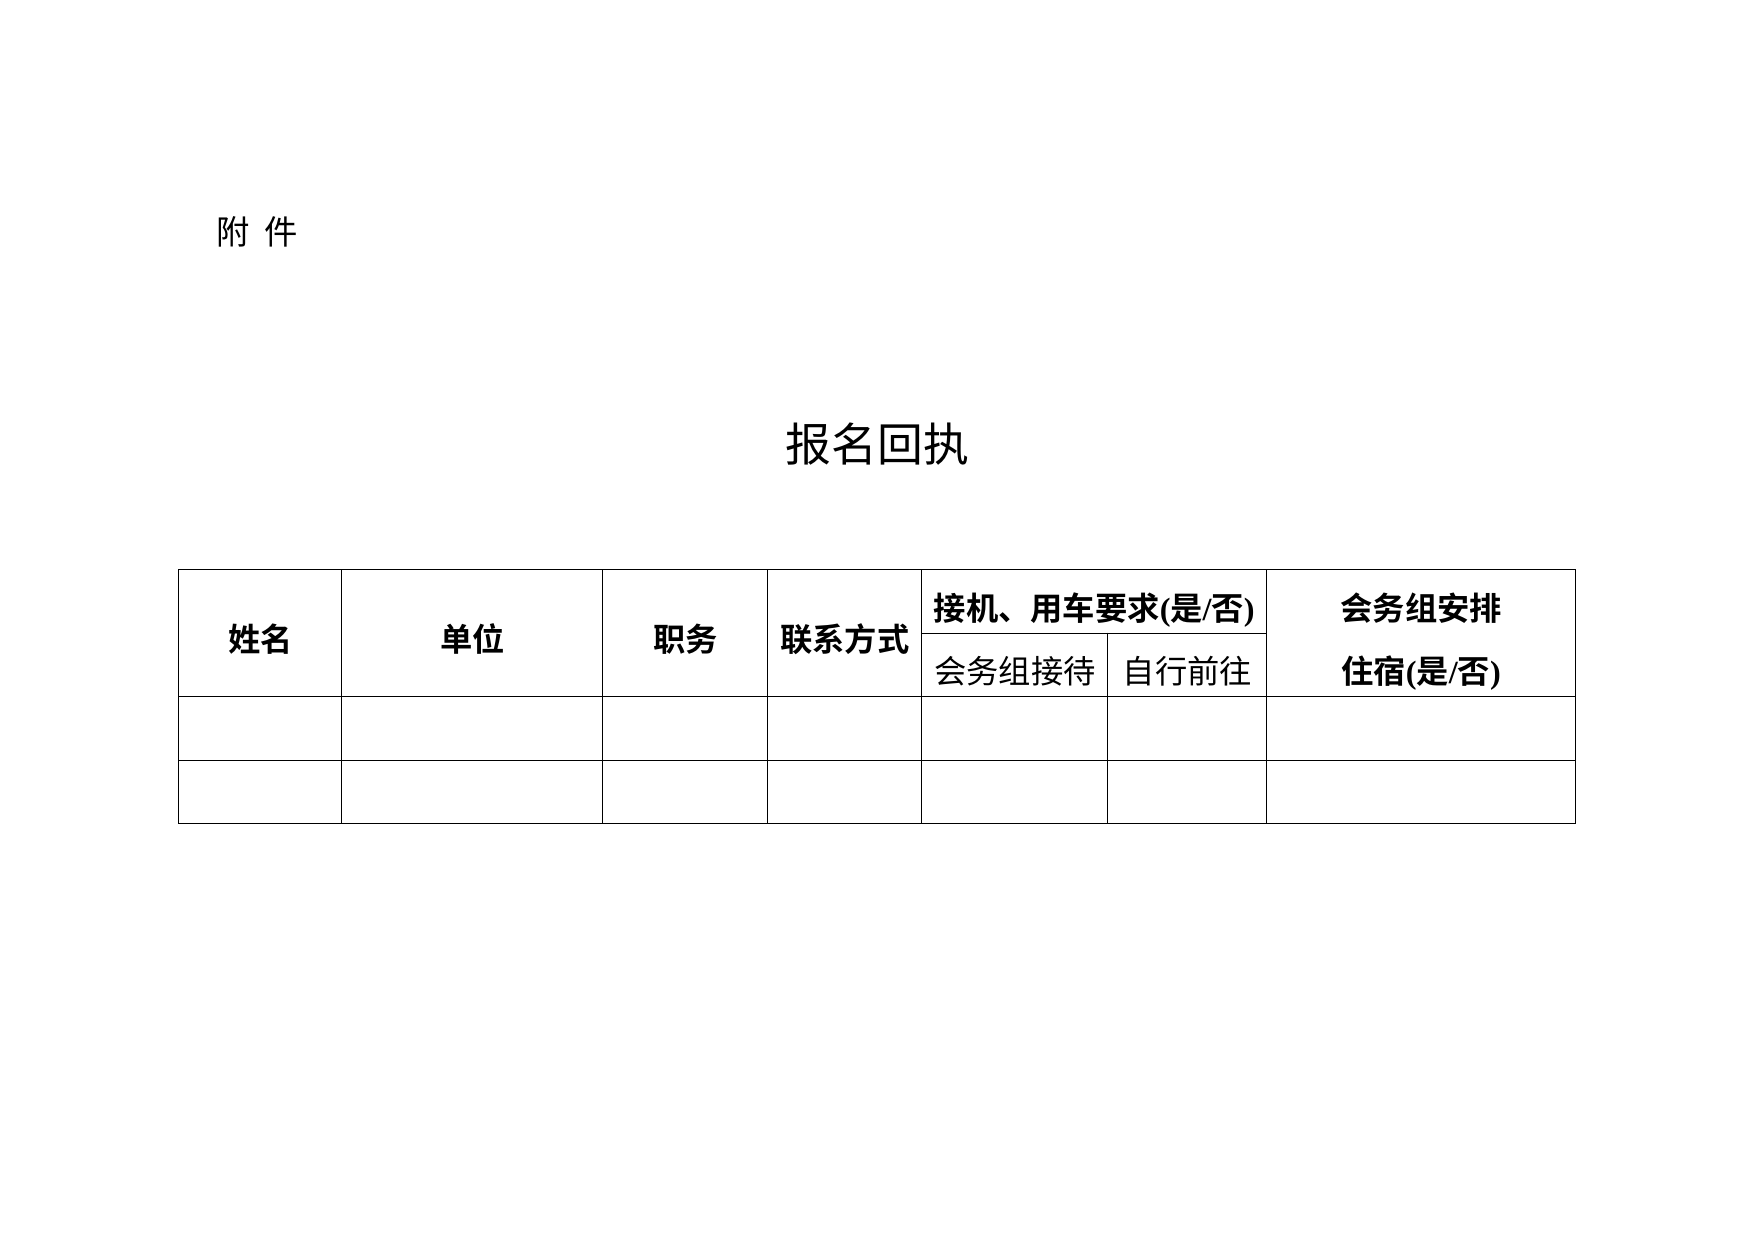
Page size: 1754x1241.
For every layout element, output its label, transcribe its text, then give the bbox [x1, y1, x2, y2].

table_cell 自行前往 [1108, 634, 1266, 696]
table_header 姓名 [179, 570, 341, 696]
table_header 接机、用车要求(是/否) [922, 570, 1266, 633]
table_cell [768, 761, 921, 823]
table_cell [1267, 697, 1575, 760]
text 报名回执 [150, 393, 1604, 490]
table_cell [342, 761, 602, 823]
text 附 件 [150, 198, 1604, 263]
table_cell [603, 761, 767, 823]
table_cell [922, 761, 1107, 823]
table_cell [179, 697, 341, 760]
table_cell [1267, 761, 1575, 823]
table_header 职务 [603, 570, 767, 696]
table_header 单位 [342, 570, 602, 696]
table_header 联系方式 [768, 570, 921, 696]
table_cell 会务组接待 [922, 634, 1107, 696]
table_cell [1108, 761, 1266, 823]
table_cell [603, 697, 767, 760]
table_cell [922, 697, 1107, 760]
table_cell [768, 697, 921, 760]
table_cell [179, 761, 341, 823]
table_cell [342, 697, 602, 760]
table_cell [1108, 697, 1266, 760]
table_header 会务组安排 住宿(是/否) [1267, 570, 1575, 696]
